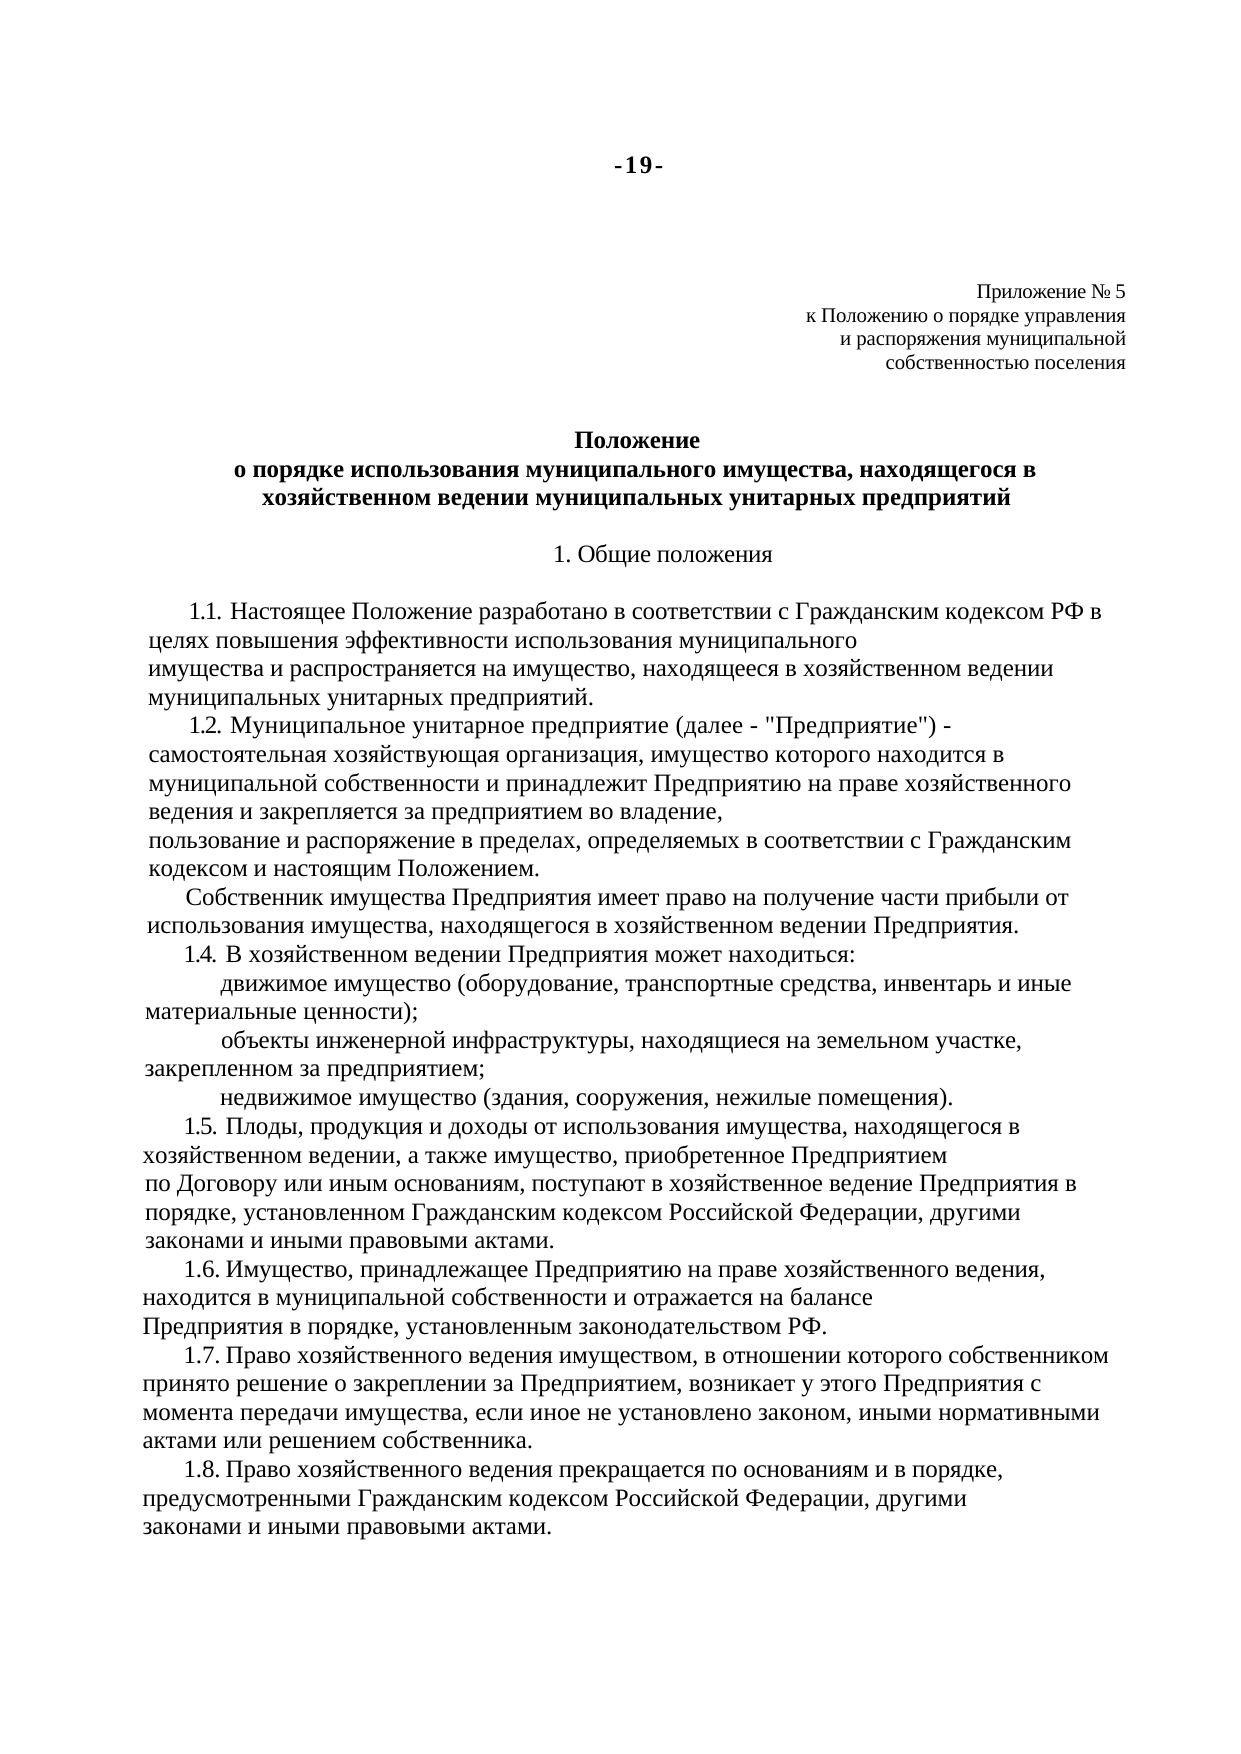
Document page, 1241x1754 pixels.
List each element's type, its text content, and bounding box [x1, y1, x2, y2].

text собственностью поселения [142, 350, 1126, 374]
text 1.1. Настоящее Положение разработано в соответствии с Гражданским кодексом РФ в целях повышения эффективности использования муниципального [148, 597, 1126, 654]
text пользование и распоряжение в пределах, определяемых в соответствии с Гражданским кодексом и настоящим Положением. [148, 825, 1126, 882]
text -19- [151, 150, 1126, 179]
text недвижимое имущество (здания, сооружения, нежилые помещения). [220, 1083, 1126, 1111]
text и распоряжения муниципальной [142, 327, 1126, 350]
text Собственник имущества Предприятия имеет право на получение части прибыли от использования имущества, находящегося в хозяйственном ведении Предприятия. [147, 882, 1126, 939]
list Право хозяйственного ведения прекращается по основаниям и в порядке, предусмотренными Гражданским кодексом Российской Федерации, другими законами и иными правовыми актами. [142, 1455, 1030, 1540]
text 1.2. Муниципальное унитарное предприятие (далее - "Предприятие") - самостоятельная хозяйствующая организация, имущество которого находится в муниципальной собственности и принадлежит Предприятию на праве хозяйственного ведения и закрепляется за предприятием во владение, [148, 711, 1126, 825]
text 1.5. Плоды, продукция и доходы от использования имущества, находящегося в хозяйственном ведении, а также имущество, приобретенное Предприятием [142, 1112, 1030, 1169]
text имущества и распространяется на имущество, находящееся в хозяйственном ведении муниципальных унитарных предприятий. [148, 654, 1078, 711]
text объекты инженерной инфраструктуры, находящиеся на земельном участке, закрепленном за предприятием; [144, 1026, 1030, 1083]
text Приложение № 5 [142, 280, 1126, 303]
text 1.4. В хозяйственном ведении Предприятия может находиться: [183, 939, 1126, 968]
list Право хозяйственного ведения имуществом, в отношении которого собственником принято решение о закреплении за Предприятием, возникает у этого Предприятия с момента передачи имущества, если иное не установлено законом, иными нормативными актами или решением собственника. [142, 1341, 1126, 1455]
text Положение [148, 426, 1126, 454]
list Имущество, принадлежащее Предприятию на праве хозяйственного ведения, находится в муниципальной собственности и отражается на балансе Предприятия в порядке, установленным законодательством РФ. [142, 1254, 1078, 1340]
text 1. Общие положения [553, 539, 1126, 568]
text движимое имущество (оборудование, транспортные средства, инвентарь и иные материальные ценности); [145, 968, 1126, 1026]
text о порядке использования муниципального имущества, находящегося в хозяйственном ведении муниципальных унитарных предприятий [234, 454, 1078, 512]
text по Договору или иным основаниям, поступают в хозяйственное ведение Предприятия в порядке, установленном Гражданским кодексом Российской Федерации, другими законами и иными правовыми актами. [145, 1169, 1126, 1254]
text к Положению о порядке управления [142, 303, 1126, 327]
